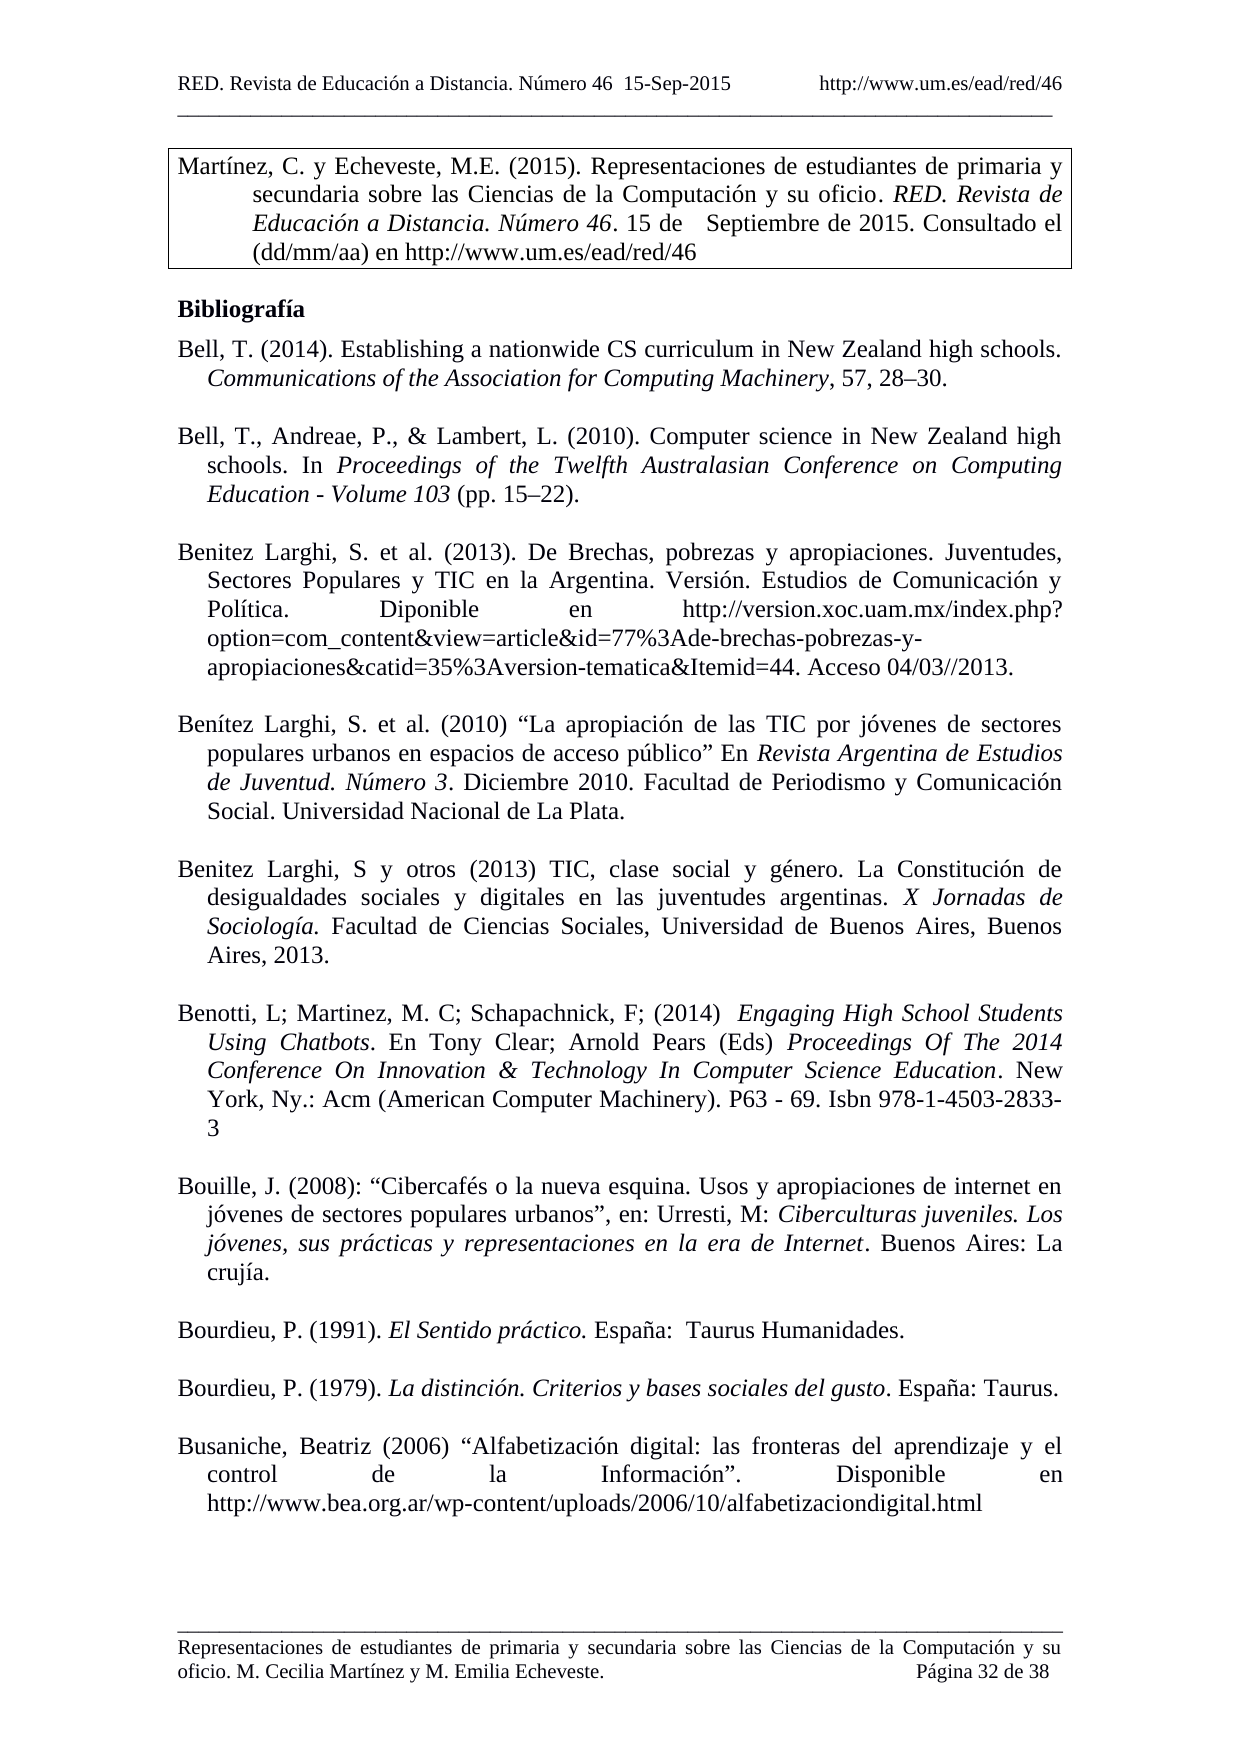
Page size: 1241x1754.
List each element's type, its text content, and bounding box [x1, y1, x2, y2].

text Benotti, L; Martinez, M. C; Schapachnick, F; (2014) Engaging High School Students Using Chatbots. En Tony Clear; Arnold Pears (Eds) Proceedings Of The 2014 Conference On Innovation & Technology In Computer Science Education. New York, Ny.: Acm (American Computer Machinery). P63 - 69. Isbn 978-1-4503-2833-3 [177, 998, 1063, 1142]
text Benitez Larghi, S y otros (2013) TIC, clase social y género. La Constitución de desigualdades sociales y digitales en las juventudes argentinas. X Jornadas de Sociología. Facultad de Ciencias Sociales, Universidad de Buenos Aires, Buenos Aires, 2013. [177, 854, 1063, 969]
text Bibliografía [177, 294, 1063, 323]
text Benítez Larghi, S. et al. (2010) “La apropiación de las TIC por jóvenes de sectores populares urbanos en espacios de acceso público” En Revista Argentina de Estudios de Juventud. Número 3. Diciembre 2010. Facultad de Periodismo y Comunicación Social. Universidad Nacional de La Plata. [177, 709, 1063, 824]
text Bouille, J. (2008): “Cibercafés o la nueva esquina. Usos y apropiaciones de internet en jóvenes de sectores populares urbanos”, en: Urresti, M: Ciberculturas juveniles. Los jóvenes, sus prácticas y representaciones en la era de Internet. Buenos Aires: La crujía. [177, 1171, 1063, 1286]
text Benitez Larghi, S. et al. (2013). De Brechas, pobrezas y apropiaciones. Juventudes, Sectores Populares y TIC en la Argentina. Versión. Estudios de Comunicación y Política. Diponible en http://version.xoc.uam.mx/index.php?option=com_content&view=article&id=77%3Ade-brechas-pobrezas-y-apropiaciones&catid=35%3Aversion-tematica&Itemid=44. Acceso 04/03//2013. [177, 537, 1063, 680]
text Bell, T. (2014). Establishing a nationwide CS curriculum in New Zealand high schools. Communications of the Association for Computing Machinery, 57, 28–30. [177, 334, 1063, 392]
text Bourdieu, P. (1991). El Sentido práctico. España: Taurus Humanidades. [177, 1315, 1063, 1344]
text Busaniche, Beatriz (2006) “Alfabetización digital: las fronteras del aprendizaje y el control de la Información”. Disponible en http://www.bea.org.ar/wp-content/uploads/2006/10/alfabetizaciondigital.html [177, 1431, 1063, 1517]
text Bourdieu, P. (1979). La distinción. Criterios y bases sociales del gusto. España: Taurus. [177, 1373, 1063, 1402]
text Bell, T., Andreae, P., & Lambert, L. (2010). Computer science in New Zealand high schools. In Proceedings of the Twelfth Australasian Conference on Computing Education - Volume 103 (pp. 15–22). [177, 421, 1063, 507]
text Martínez, C. y Echeveste, M.E. (2015). Representaciones de estudiantes de primaria y secundaria sobre las Ciencias de la Computación y su oficio. RED. Revista de Educación a Distancia. Número 46. 15 de Septiembre de 2015. Consultado el (dd/mm/aa) en http://www.um.es/ead/red/46 [169, 149, 1071, 268]
